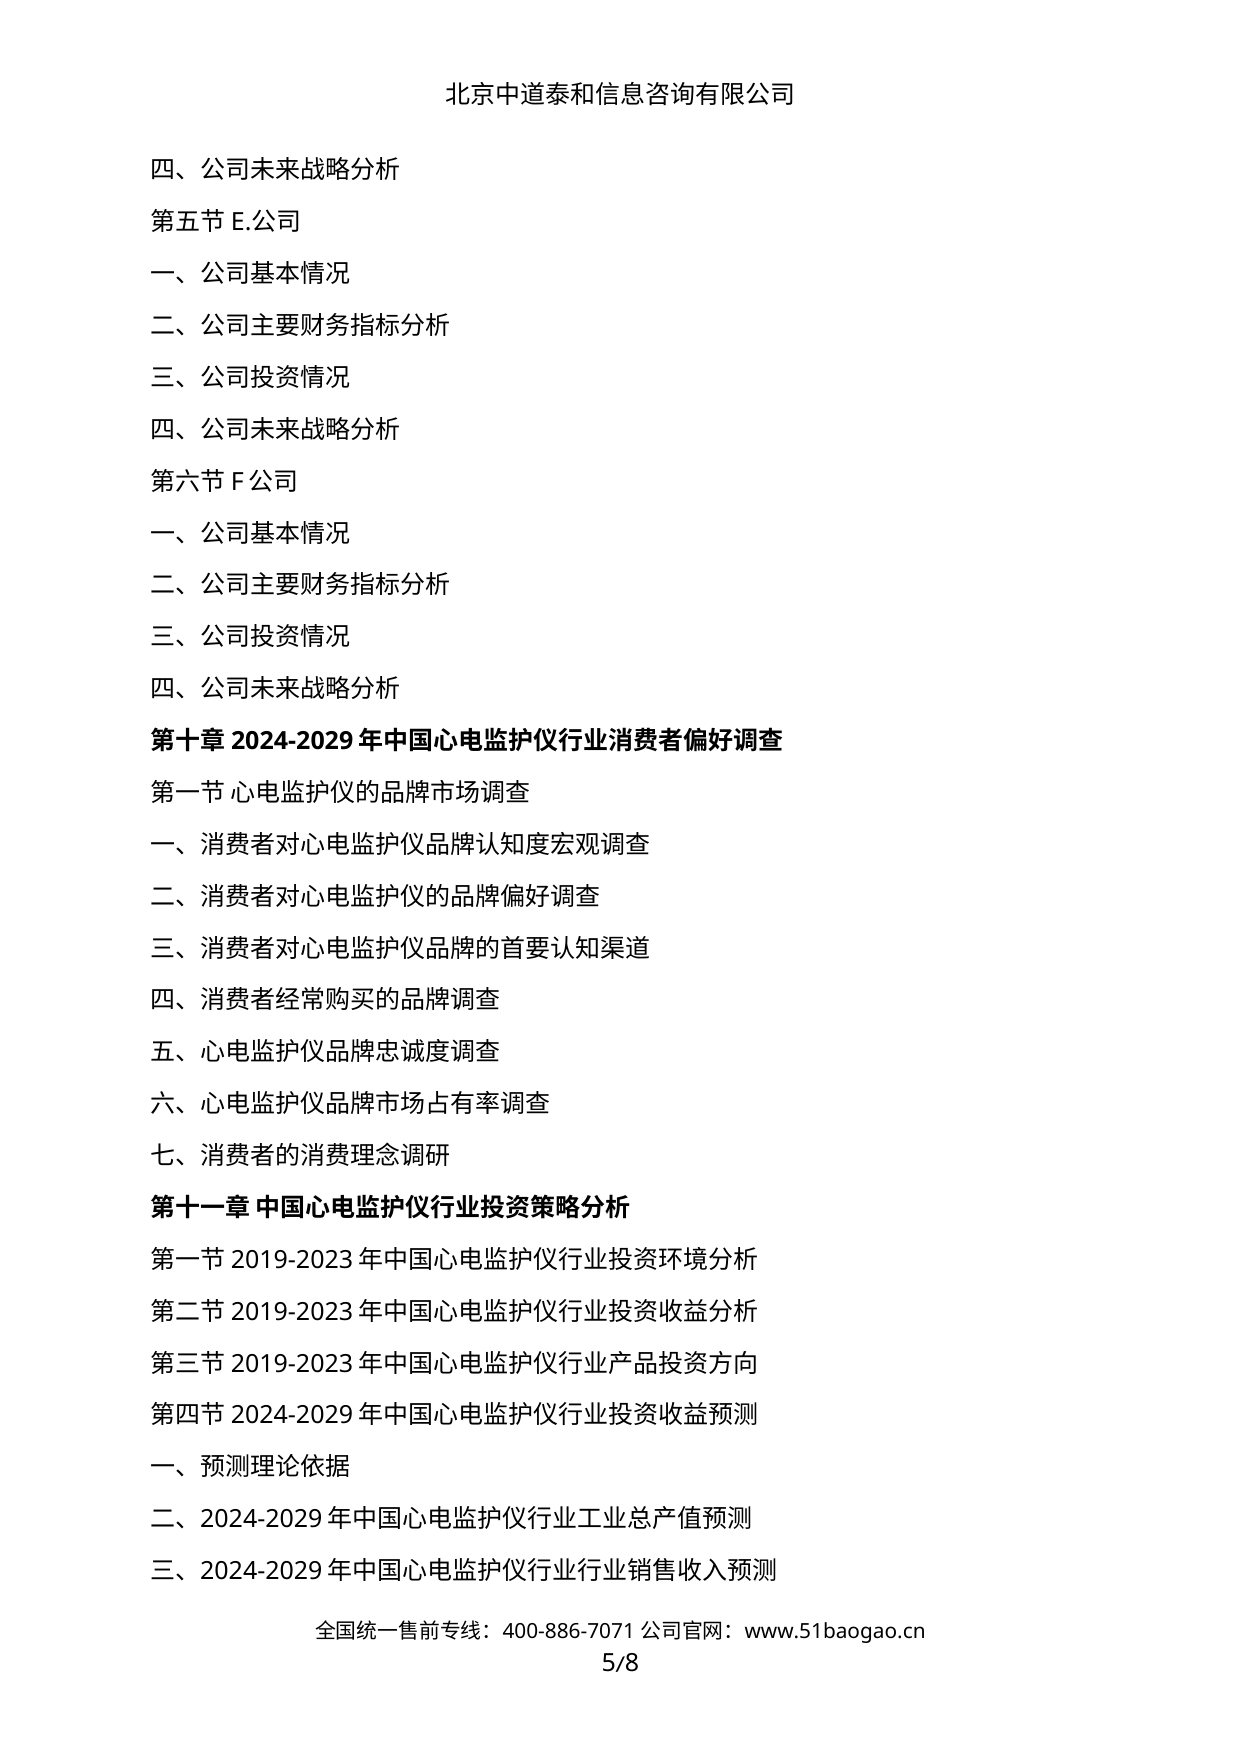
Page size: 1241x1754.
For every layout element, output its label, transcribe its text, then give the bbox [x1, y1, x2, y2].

text 四、公司未来战略分析 [150, 669, 1090, 705]
text 三、消费者对心电监护仪品牌的首要认知渠道 [150, 928, 1090, 964]
text 第十章 2024-2029年中国心电监护仪行业消费者偏好调查 [150, 721, 1090, 757]
text 一、预测理论依据 [150, 1447, 1090, 1483]
text 七、消费者的消费理念调研 [150, 1136, 1090, 1172]
text 一、公司基本情况 [150, 254, 1090, 290]
text 第六节 F公司 [150, 461, 1090, 497]
text 一、消费者对心电监护仪品牌认知度宏观调查 [150, 824, 1090, 861]
text 第一节 2019-2023年中国心电监护仪行业投资环境分析 [150, 1239, 1090, 1276]
text 二、公司主要财务指标分析 [150, 306, 1090, 342]
text 第四节 2024-2029年中国心电监护仪行业投资收益预测 [150, 1395, 1090, 1431]
text 第一节 心电监护仪的品牌市场调查 [150, 772, 1090, 809]
text 四、公司未来战略分析 [150, 150, 1090, 186]
text 第二节 2019-2023年中国心电监护仪行业投资收益分析 [150, 1291, 1090, 1327]
text 四、消费者经常购买的品牌调查 [150, 980, 1090, 1016]
text 第五节 E.公司 [150, 202, 1090, 238]
text 二、消费者对心电监护仪的品牌偏好调查 [150, 876, 1090, 912]
text 一、公司基本情况 [150, 513, 1090, 549]
text 二、2024-2029年中国心电监护仪行业工业总产值预测 [150, 1499, 1090, 1535]
text 二、公司主要财务指标分析 [150, 565, 1090, 601]
text 三、公司投资情况 [150, 357, 1090, 394]
text 三、公司投资情况 [150, 617, 1090, 653]
text 五、心电监护仪品牌忠诚度调查 [150, 1032, 1090, 1068]
text 四、公司未来战略分析 [150, 409, 1090, 446]
text 六、心电监护仪品牌市场占有率调查 [150, 1084, 1090, 1120]
text 三、2024-2029年中国心电监护仪行业行业销售收入预测 [150, 1551, 1090, 1587]
text 第三节 2019-2023年中国心电监护仪行业产品投资方向 [150, 1343, 1090, 1379]
text 第十一章 中国心电监护仪行业投资策略分析 [150, 1187, 1090, 1224]
